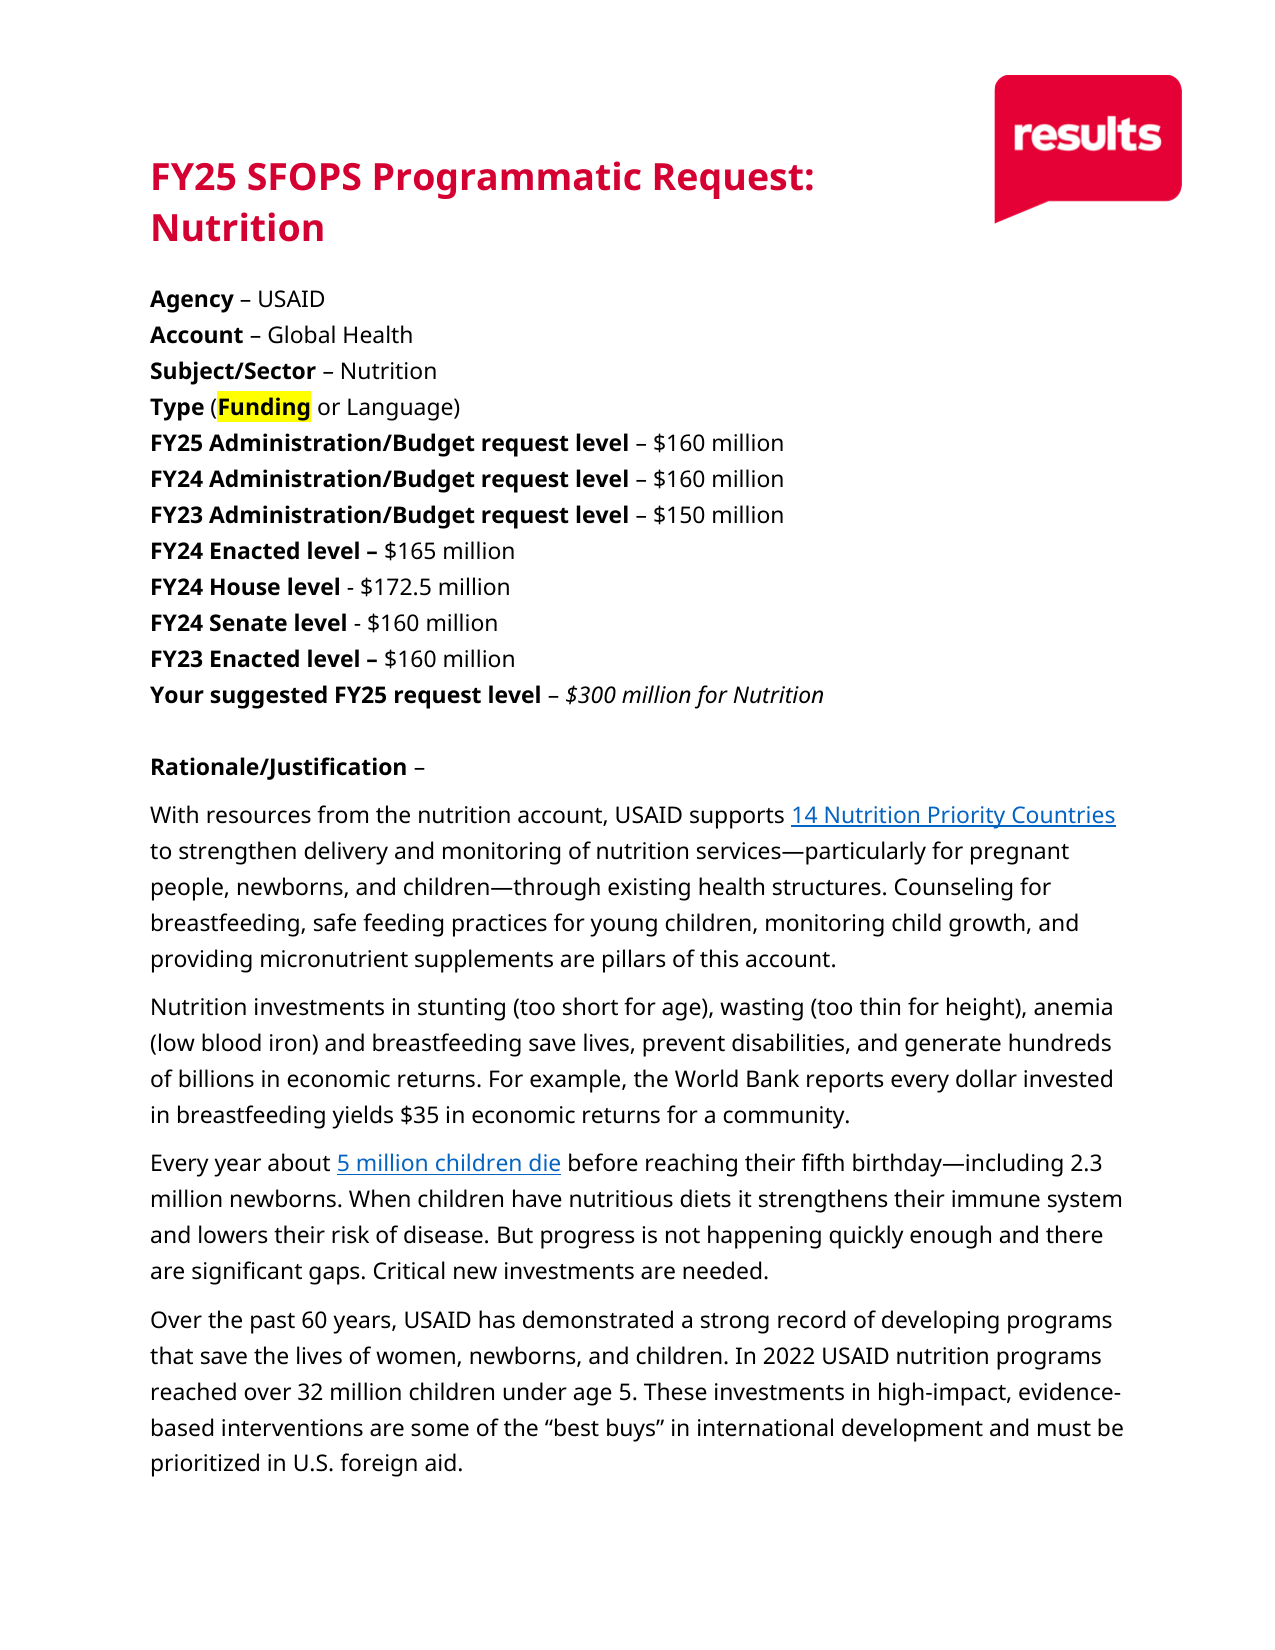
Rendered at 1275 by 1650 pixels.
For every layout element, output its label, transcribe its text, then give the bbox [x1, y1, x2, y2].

text Type (Funding or Language) [311, 391, 1125, 422]
text Rationale/Justification – [150, 751, 1125, 782]
text FY24 House level - $172.5 million [150, 571, 1125, 602]
text Agency – USAID [150, 283, 1125, 314]
text With resources from the nutrition account, USAID supports 14 Nutrition Priority Countries to strengthen delivery and monitoring of nutrition services—particularly for pregnant people, newborns, and children—through existing health structures. Counseling for breastfeeding, safe feeding practices for young children, monitoring child growth, and providing micronutrient supplements are pillars of this account. [150, 799, 1125, 974]
picture [994, 75, 1182, 224]
text Account – Global Health [150, 319, 1125, 351]
text FY23 Administration/Budget request level – $150 million [150, 499, 1125, 530]
text Subject/Sector – Nutrition [150, 355, 1125, 386]
text Nutrition investments in stunting (too short for age), wasting (too thin for height), anemia (low blood iron) and breastfeeding save lives, prevent disabilities, and generate hundreds of billions in economic returns. For example, the World Bank reports every dollar invested in breastfeeding yields $35 in economic returns for a community. [150, 991, 1125, 1130]
text FY24 Administration/Budget request level – $160 million [150, 463, 1125, 494]
text Type (Funding or Language) [150, 391, 217, 422]
text FY23 Enacted level – $160 million [150, 643, 1125, 674]
text Your suggested FY25 request level – $300 million for Nutrition [150, 679, 1125, 710]
text Over the past 60 years, USAID has demonstrated a strong record of developing programs that save the lives of women, newborns, and children. In 2022 USAID nutrition programs reached over 32 million children under age 5. These investments in high-impact, evidence-based interventions are some of the “best buys” in international development and must be prioritized in U.S. foreign aid. [150, 1304, 1125, 1479]
text FY24 Enacted level – $165 million [150, 535, 1125, 566]
text Every year about 5 million children die before reaching their fifth birthday—including 2.3 million newborns. When children have nutritious diets it strengthens their immune system and lowers their risk of disease. But progress is not happening quickly enough and there are significant gaps. Critical new investments are needed. [150, 1147, 1125, 1286]
subtitle FY25 SFOPS Programmatic Request: Nutrition [150, 150, 1125, 252]
text FY25 Administration/Budget request level – $160 million [150, 427, 1125, 458]
text FY24 Senate level - $160 million [150, 607, 1125, 638]
